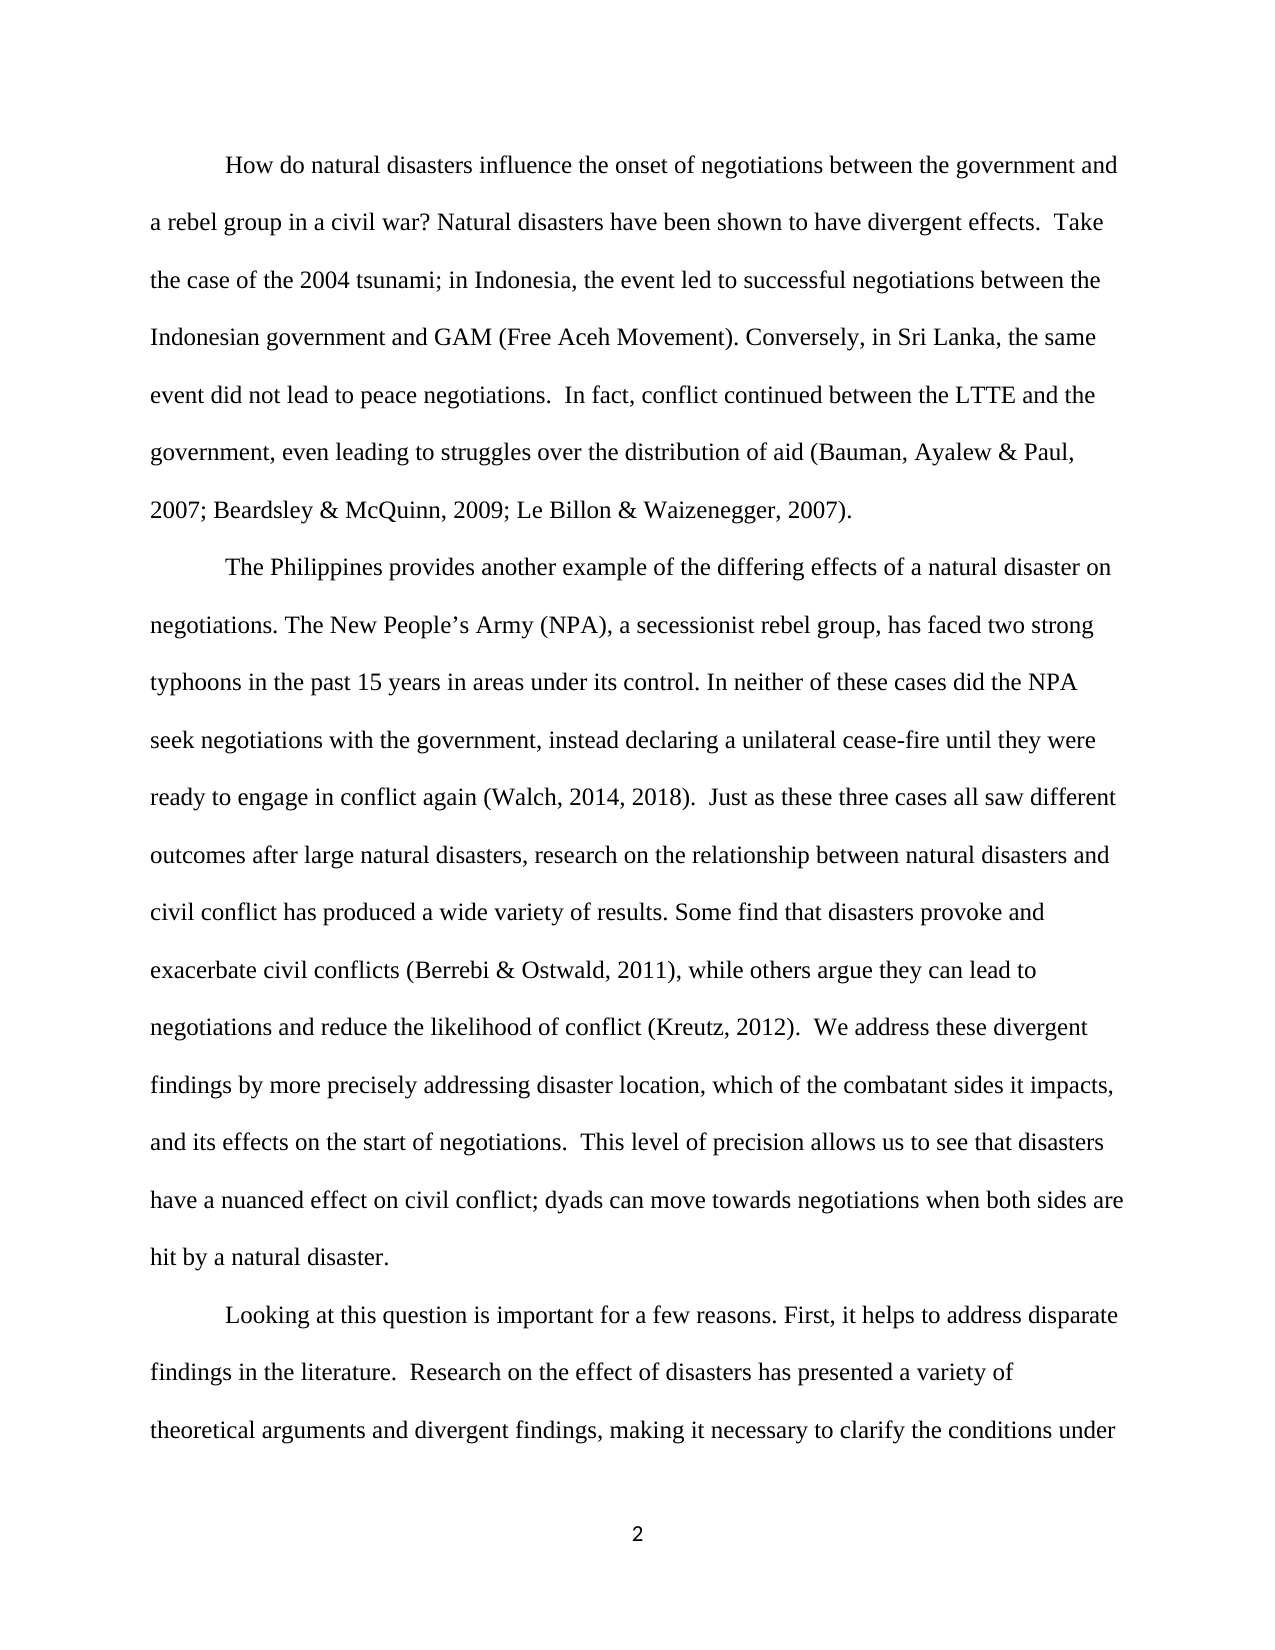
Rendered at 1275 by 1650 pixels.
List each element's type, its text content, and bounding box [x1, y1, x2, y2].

text The Philippines provides another example of the differing effects of a natural disaster on negotiations. The New People’s Army (NPA), a secessionist rebel group, has faced two strong typhoons in the past 15 years in areas under its control. In neither of these cases did the NPA seek negotiations with the government, instead declaring a unilateral cease-fire until they were ready to engage in conflict again (Walch, 2014, 2018). Just as these three cases all saw different outcomes after large natural disasters, research on the relationship between natural disasters and civil conflict has produced a wide variety of results. Some find that disasters provoke and exacerbate civil conflicts (Berrebi & Ostwald, 2011), while others argue they can lead to negotiations and reduce the likelihood of conflict (Kreutz, 2012). We address these divergent findings by more precisely addressing disaster location, which of the combatant sides it impacts, and its effects on the start of negotiations. This level of precision allows us to see that disasters have a nuanced effect on civil conflict; dyads can move towards negotiations when both sides are hit by a natural disaster. [150, 552, 1125, 1271]
text How do natural disasters influence the onset of negotiations between the government and a rebel group in a civil war? Natural disasters have been shown to have divergent effects. Take the case of the 2004 tsunami; in Indonesia, the event led to successful negotiations between the Indonesian government and GAM (Free Aceh Movement). Conversely, in Sri Lanka, the same event did not lead to peace negotiations. In fact, conflict continued between the LTTE and the government, even leading to struggles over the distribution of aid (Bauman, Ayalew & Paul, 2007; Beardsley & McQuinn, 2009; Le Billon & Waizenegger, 2007). [150, 150, 1125, 524]
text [150, 1300, 1125, 1444]
